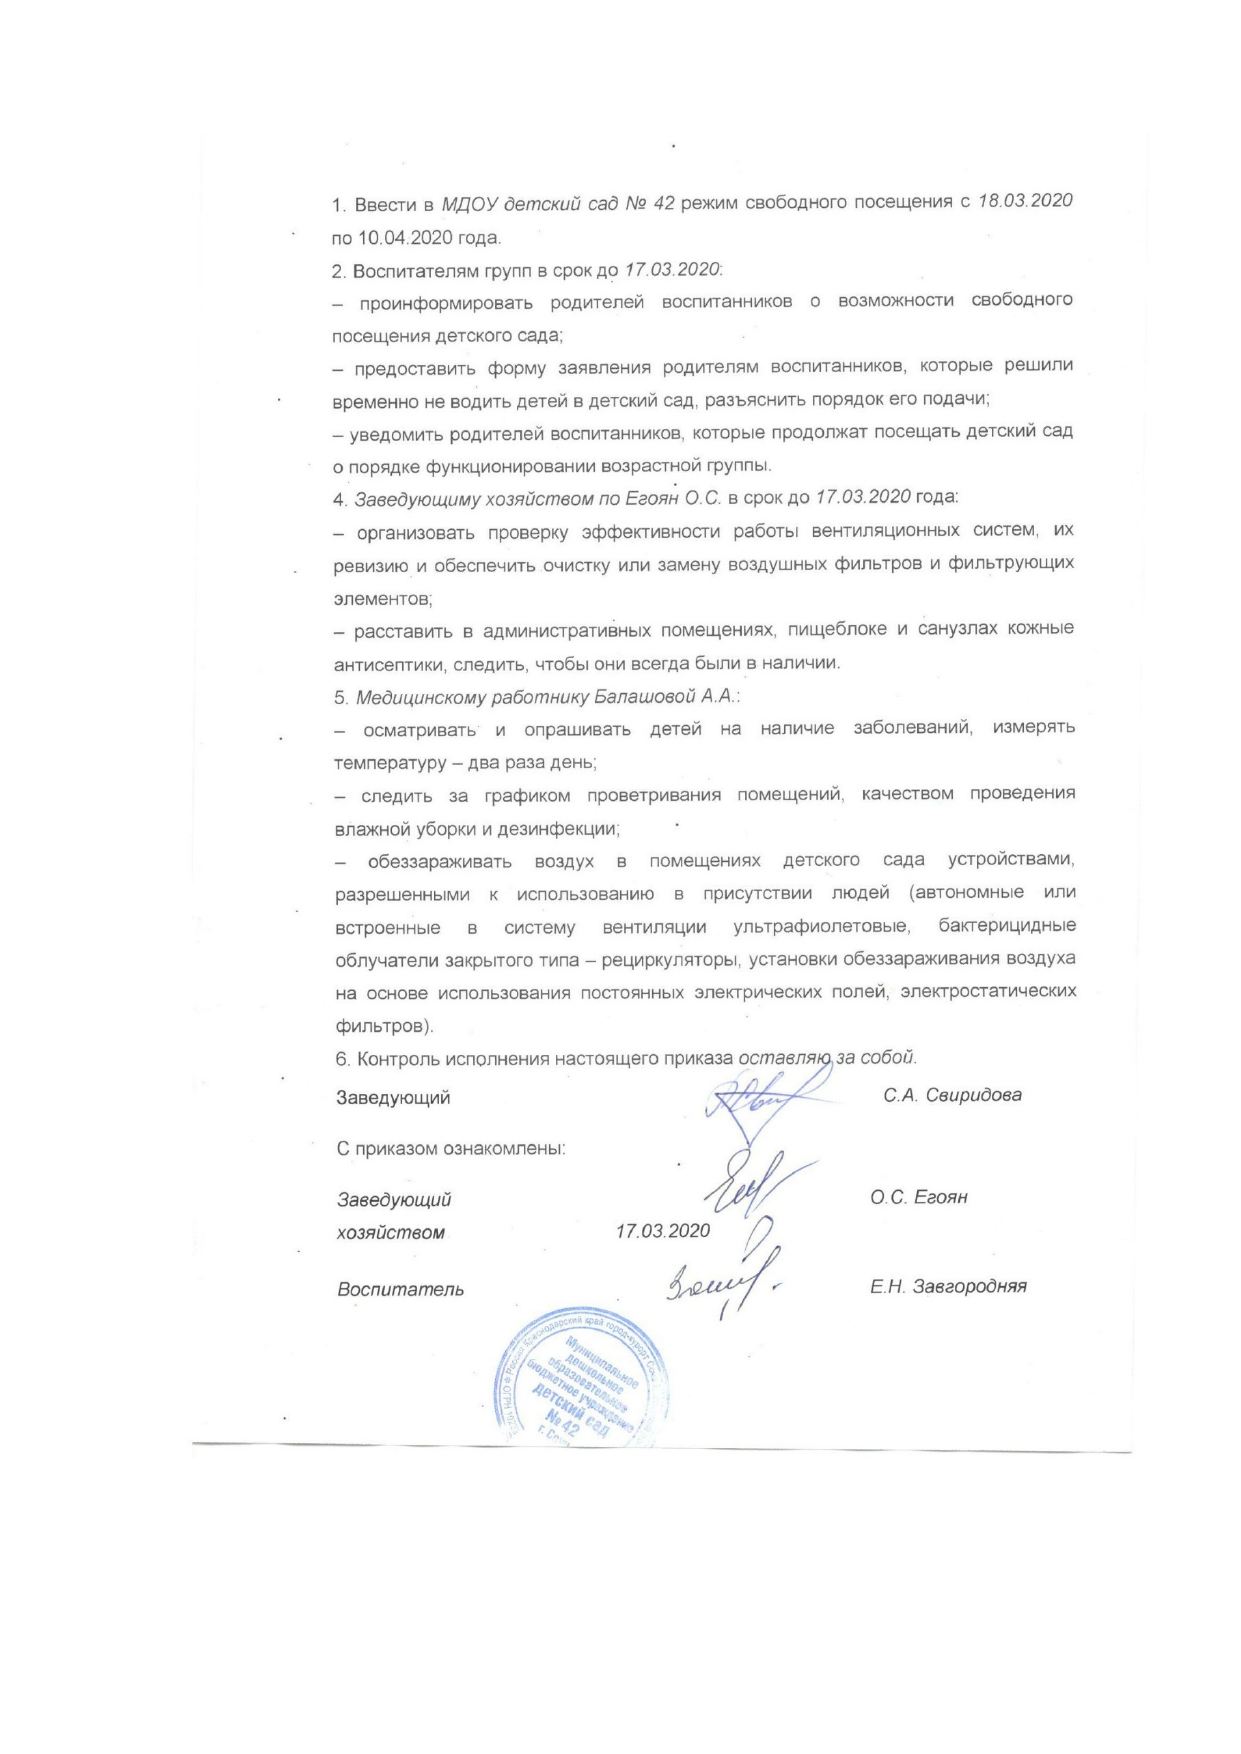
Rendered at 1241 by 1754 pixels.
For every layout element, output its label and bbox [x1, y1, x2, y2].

picture [177, 118, 1152, 1458]
